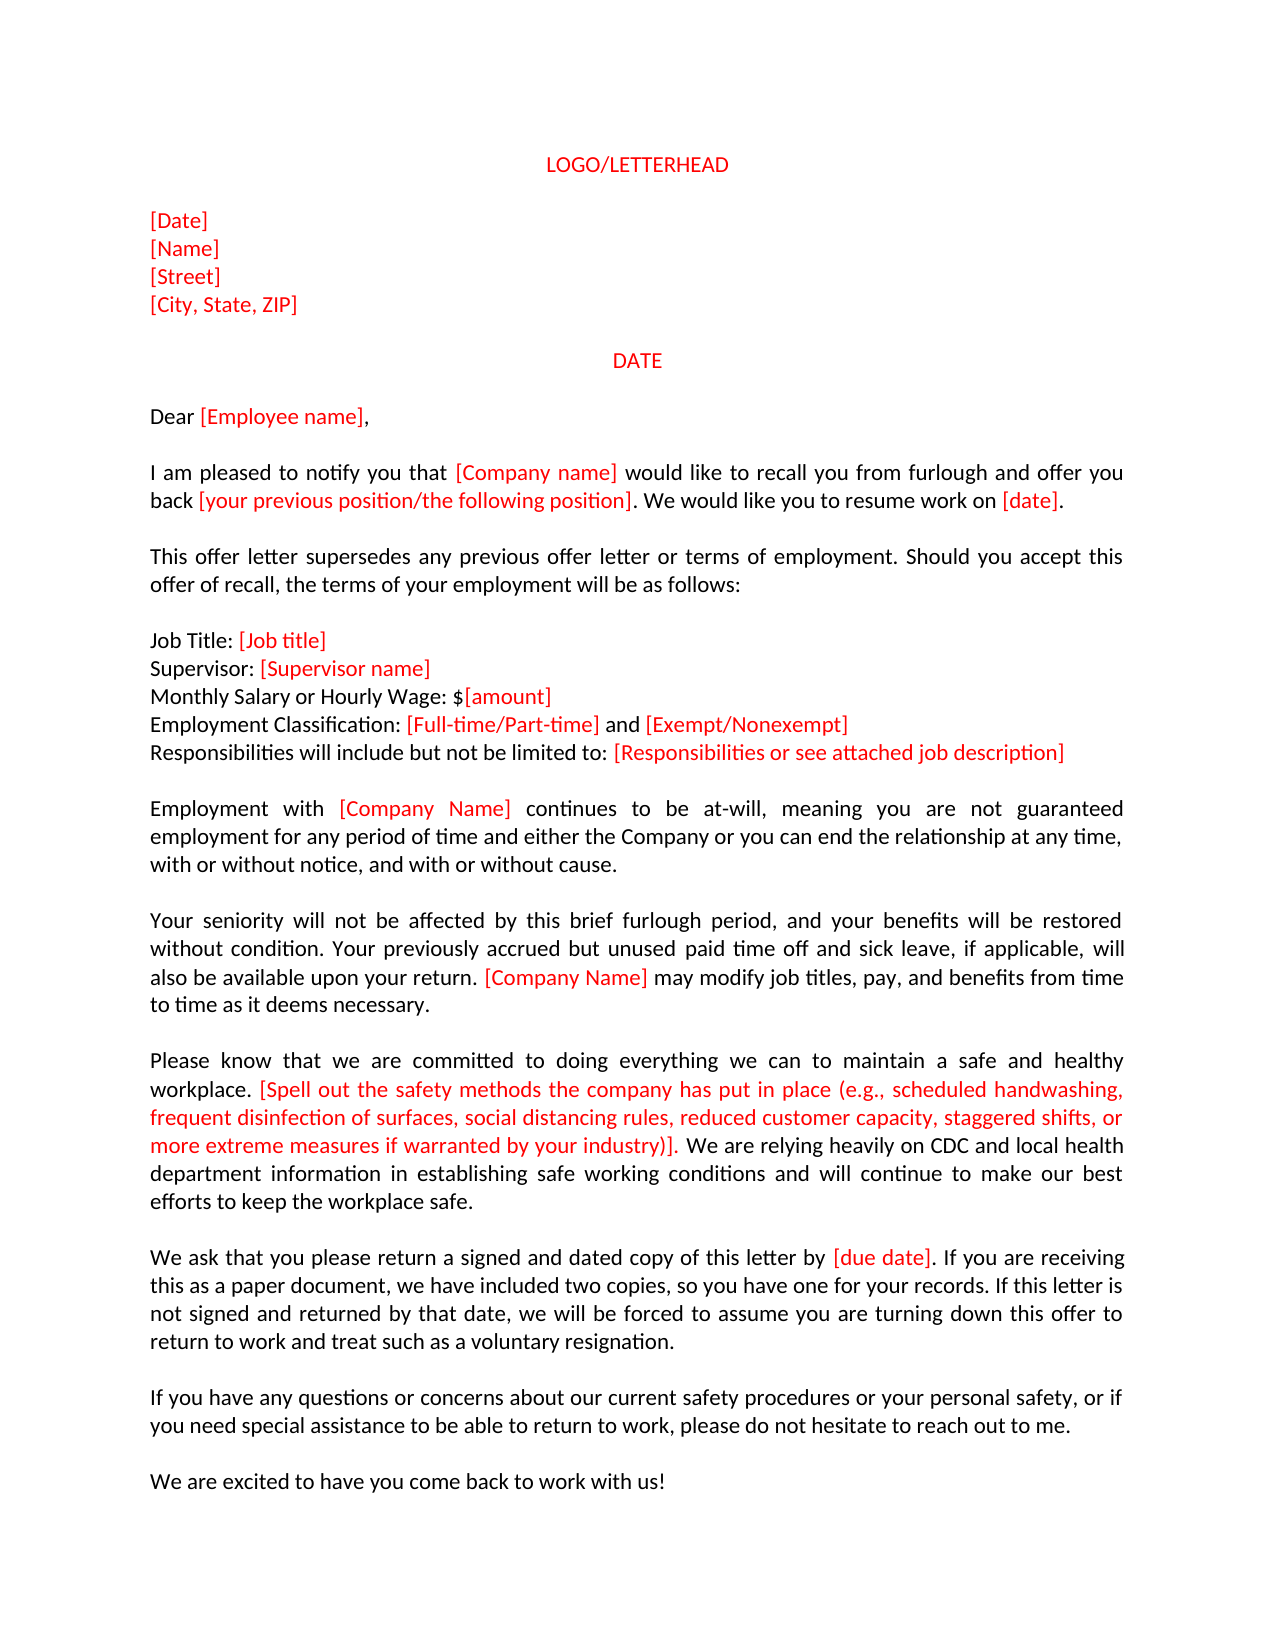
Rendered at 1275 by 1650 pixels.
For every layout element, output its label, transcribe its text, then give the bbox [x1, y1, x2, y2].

text Your seniority will not be affected by this brief furlough period, and your benefits will be restored without condition. Your previously accrued but unused paid time off and sick leave, if applicable, will also be available upon your return. [Company Name] may modify job titles, pay, and benefits from time to time as it deems necessary. [150, 907, 1125, 1019]
text Responsibilities will include but not be limited to: [Responsibilities or see attached job description] [150, 738, 1125, 766]
text DATE [150, 346, 1125, 374]
text We are excited to have you come back to work with us! [150, 1467, 1125, 1495]
text We ask that you please return a signed and dated copy of this letter by [due date]. If you are receiving this as a paper document, we have included two copies, so you have one for your records. If this letter is not signed and returned by that date, we will be forced to assume you are turning down this offer to return to work and treat such as a voluntary resignation. [150, 1243, 1125, 1355]
text Employment with [Company Name] continues to be at-will, meaning you are not guaranteed employment for any period of time and either the Company or you can end the relationship at any time, with or without notice, and with or without cause. [150, 794, 1125, 878]
text Employment Classification: [Full-time/Part-time] and [Exempt/Nonexempt] [150, 710, 1125, 738]
text [Date] [150, 206, 1125, 234]
text Please know that we are committed to doing everything we can to maintain a safe and healthy workplace. [Spell out the safety methods the company has put in place (e.g., scheduled handwashing, frequent disinfection of surfaces, social distancing rules, reduced customer capacity, staggered shifts, or more extreme measures if warranted by your industry)]. We are relying heavily on CDC and local health department information in establishing safe working conditions and will continue to make our best efforts to keep the workplace safe. [150, 1047, 1125, 1215]
text I am pleased to notify you that [Company name] would like to recall you from furlough and offer you back [your previous position/the following position]. We would like you to resume work on [date]. [150, 458, 1125, 514]
text Supervisor: [Supervisor name] [150, 654, 1125, 682]
text Monthly Salary or Hourly Wage: $[amount] [150, 682, 1125, 710]
text This offer letter supersedes any previous offer letter or terms of employment. Should you accept this offer of recall, the terms of your employment will be as follows: [150, 542, 1125, 598]
text Job Title: [Job title] [150, 626, 1125, 654]
text Dear [Employee name], [150, 402, 1125, 430]
text [Name] [Street] [City, State, ZIP] [150, 234, 1125, 318]
text LOGO/LETTERHEAD [150, 150, 1125, 178]
text If you have any questions or concerns about our current safety procedures or your personal safety, or if you need special assistance to be able to return to work, please do not hesitate to reach out to me. [150, 1383, 1125, 1439]
